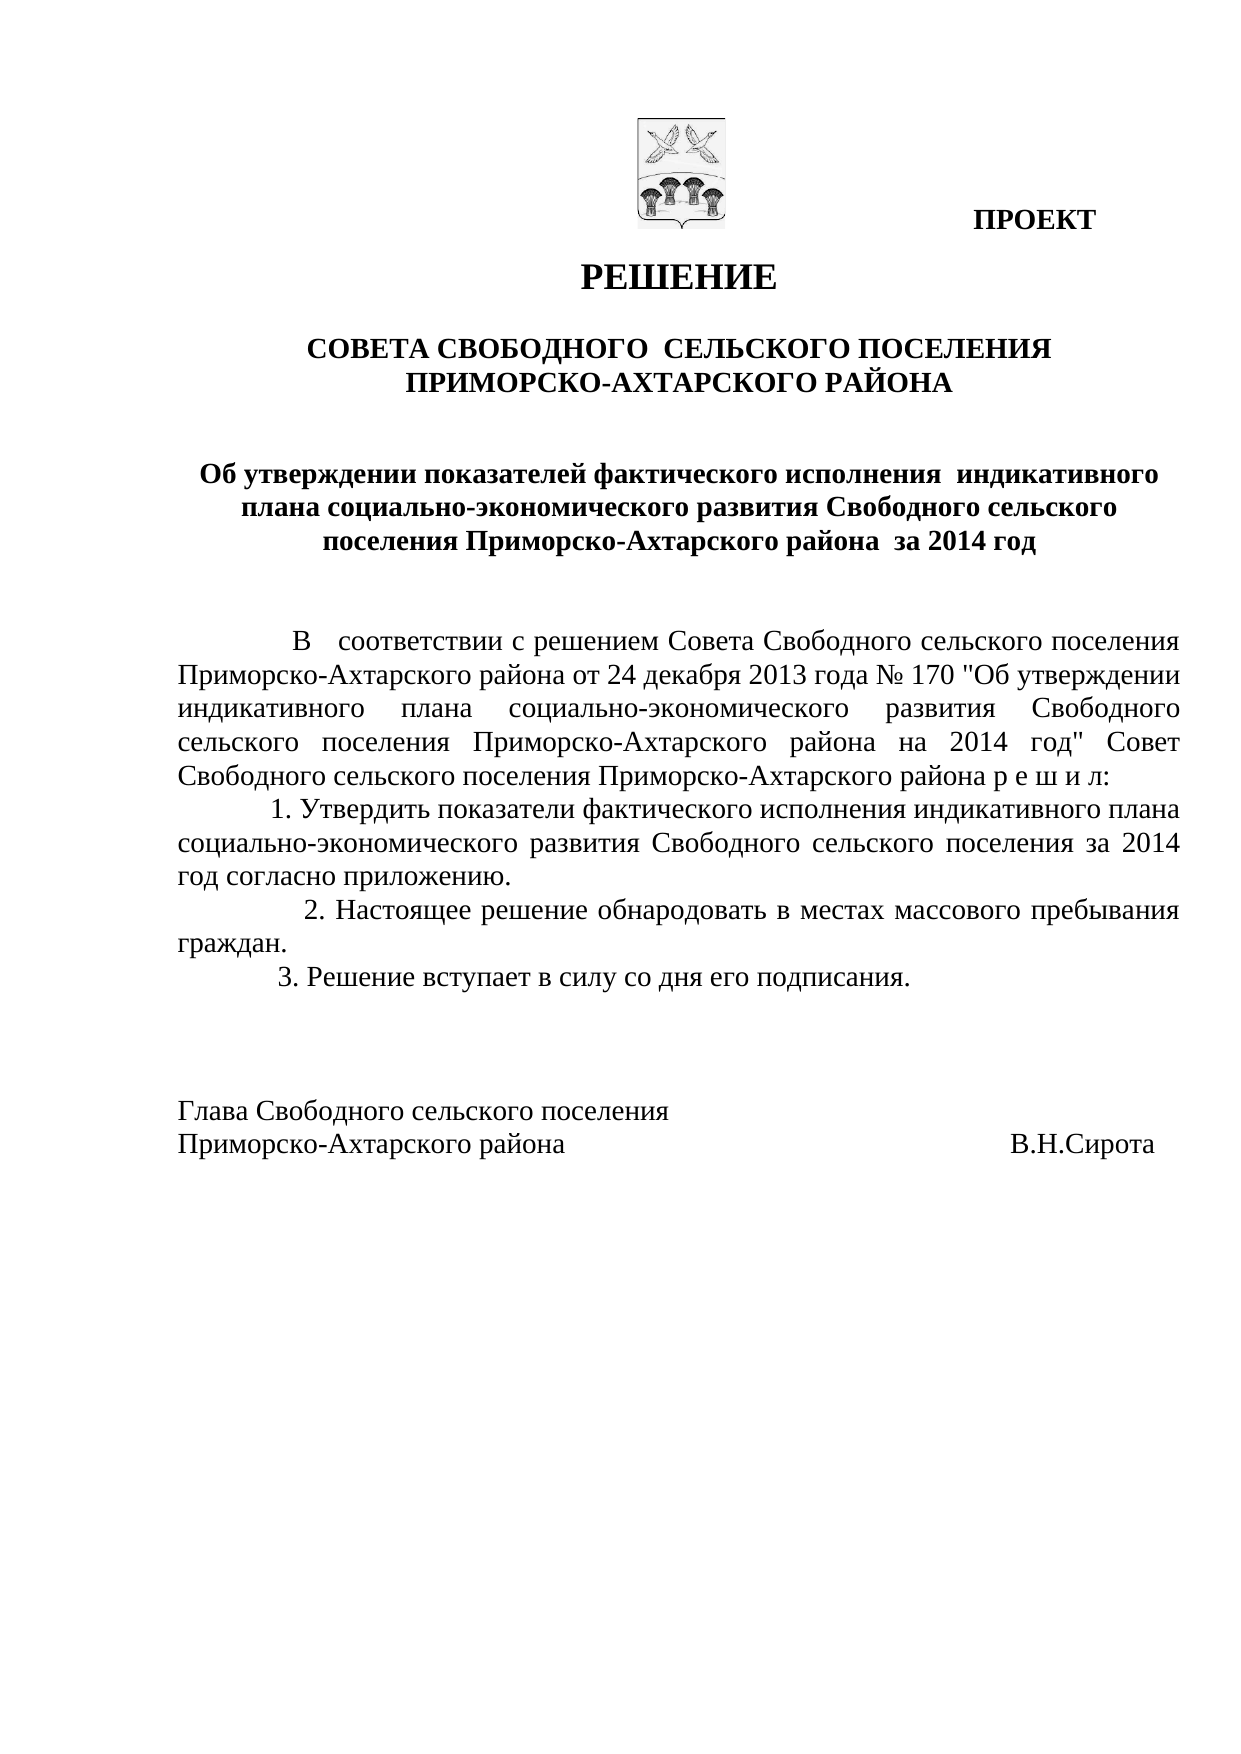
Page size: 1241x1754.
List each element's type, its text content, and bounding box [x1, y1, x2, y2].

text 1. Утвердить показатели фактического исполнения индикативного плана социально-экономического развития Свободного сельского поселения за 2014 год согласно приложению. [177, 791, 1181, 892]
text СОВЕТА СВОБОДНОГО СЕЛЬСКОГО ПОСЕЛЕНИЯ [177, 331, 1181, 365]
text Приморско-Ахтарского района В.Н.Сирота [177, 1127, 1181, 1160]
text В соответствии с решением Совета Свободного сельского поселения Приморско-Ахтарского района от 24 декабря 2013 года № 170 "Об утверждении индикативного плана социально-экономического развития Свободного сельского поселения Приморско-Ахтарского района на 2014 год" Совет Свободного сельского поселения Приморско-Ахтарского района р е ш и л: [177, 623, 1181, 791]
text ПРИМОРСКО-АХТАРСКОГО РАЙОНА [177, 365, 1181, 398]
text 3. Решение вступает в силу со дня его подписания. [177, 959, 1181, 992]
text ПРОЕКТ [177, 118, 1181, 235]
text 2. Настоящее решение обнародовать в местах массового пребывания граждан. [177, 892, 1181, 959]
text Об утверждении показателей фактического исполнения индикативного плана социально-экономического развития Свободного сельского поселения Приморско-Ахтарского района за 2014 год [177, 456, 1181, 556]
text РЕШЕНИЕ [177, 254, 1181, 298]
text Глава Свободного сельского поселения [177, 1093, 1181, 1127]
